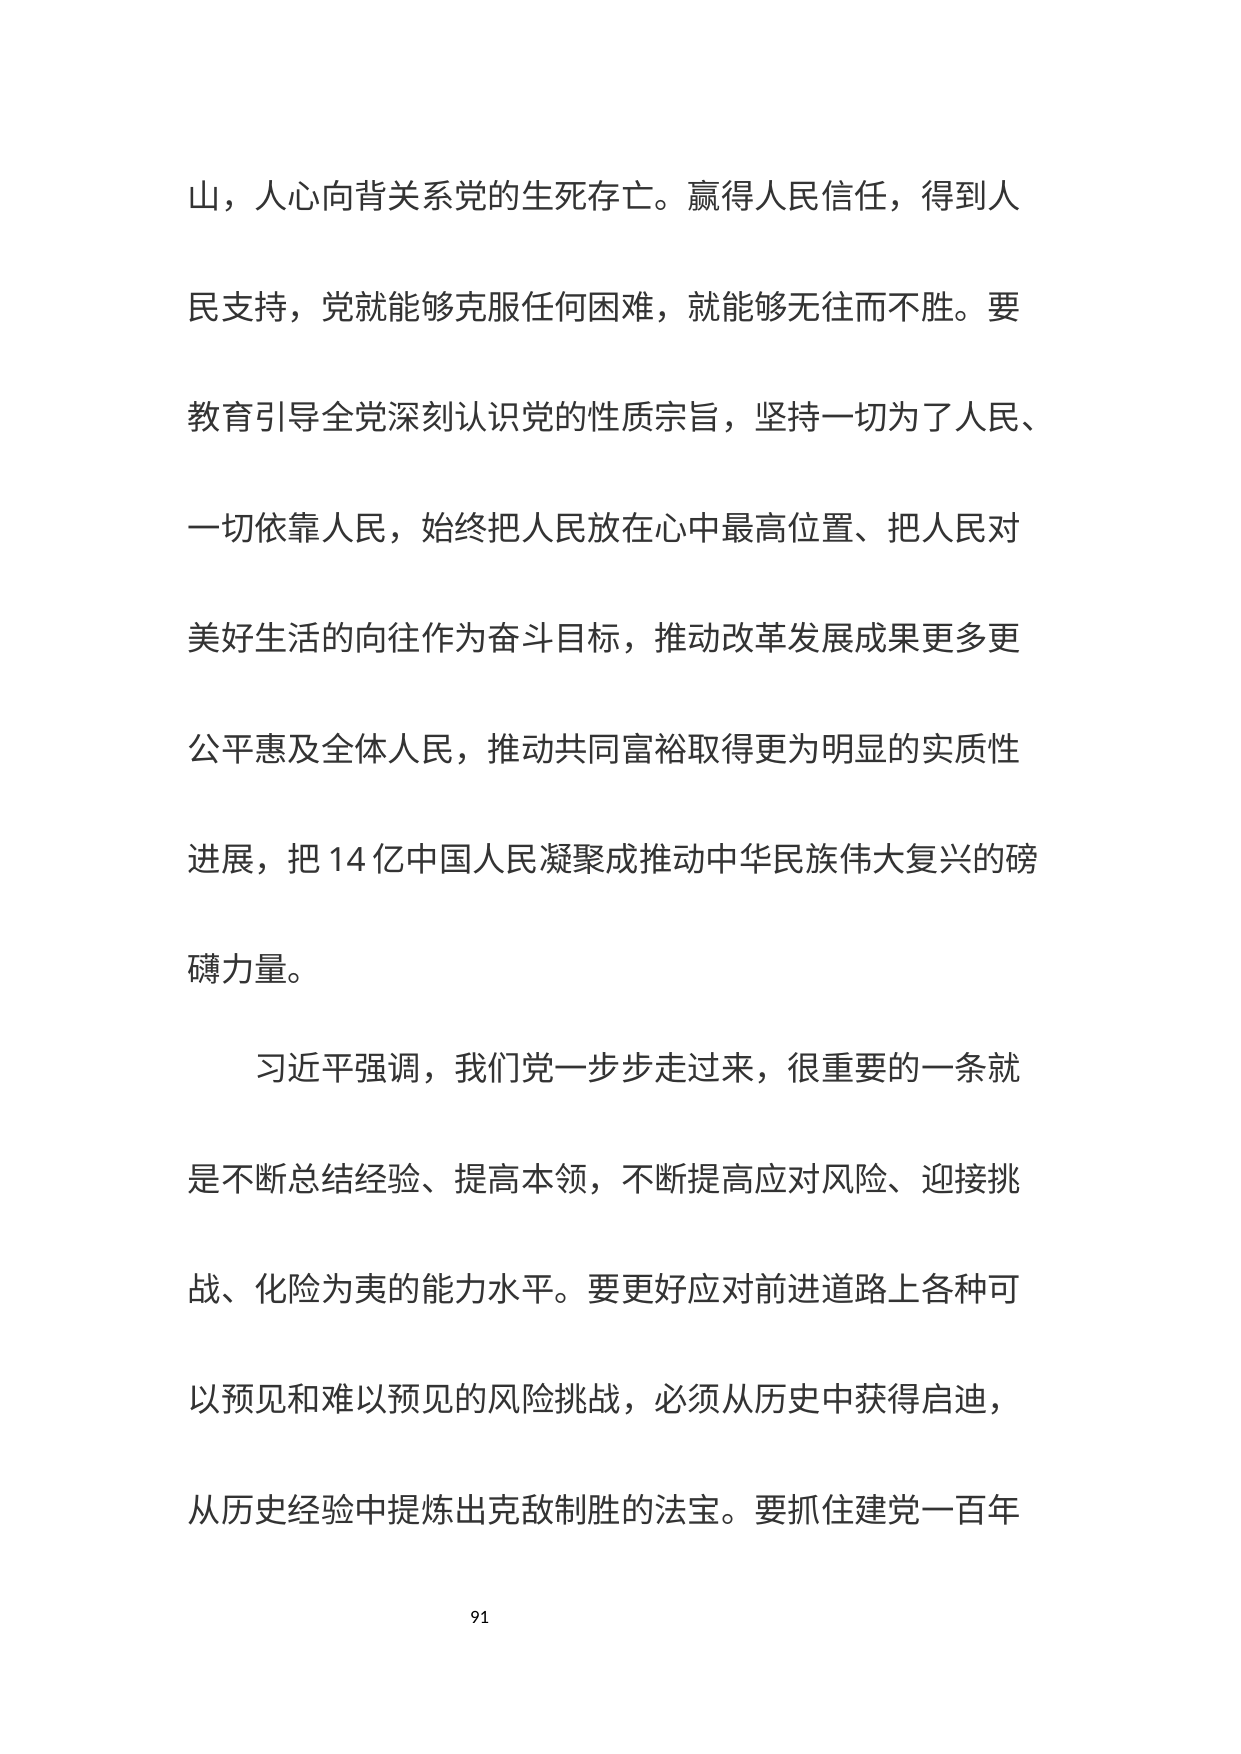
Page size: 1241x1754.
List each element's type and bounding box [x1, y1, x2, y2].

text [187, 162, 1053, 1000]
text [187, 1034, 1053, 1540]
